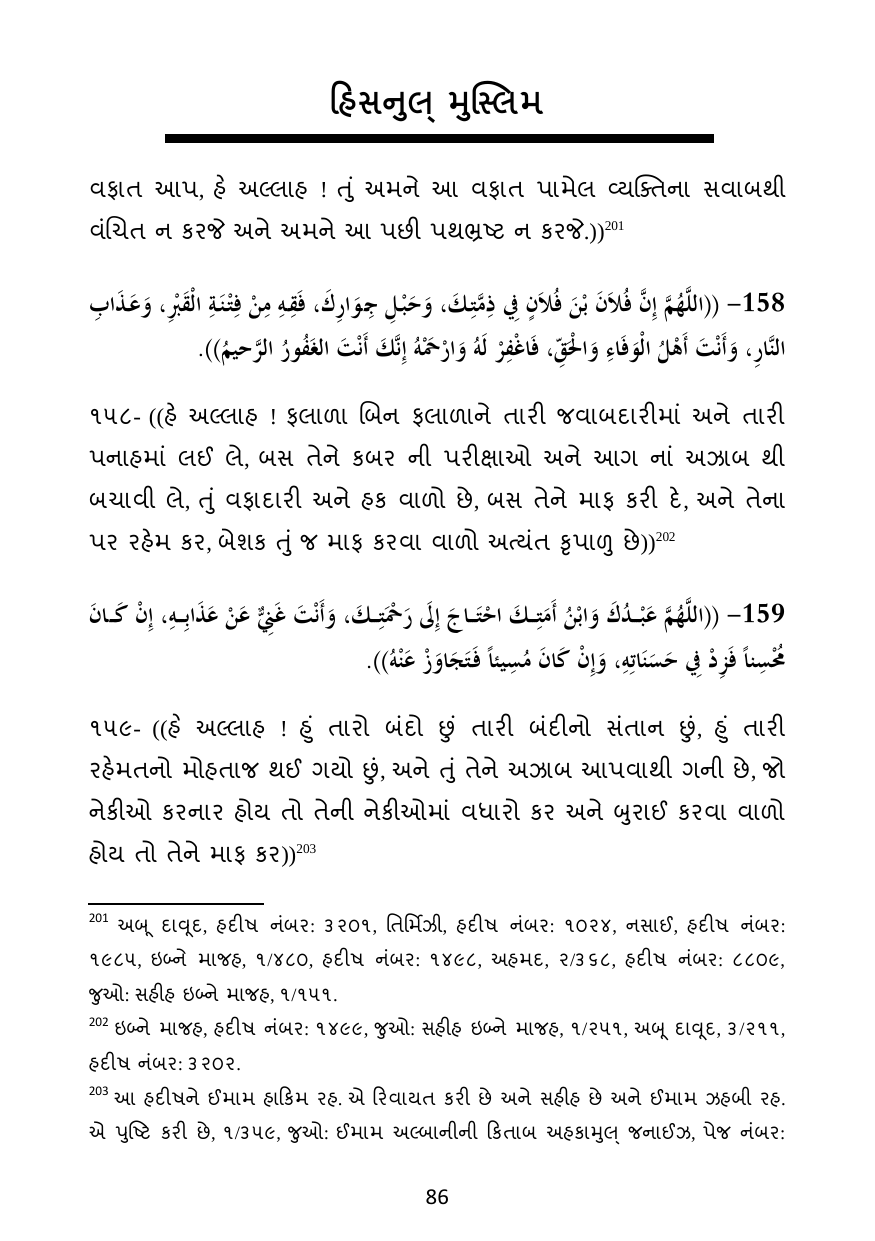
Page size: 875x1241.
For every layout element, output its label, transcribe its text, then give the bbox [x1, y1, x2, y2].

text ૧૫૯- ((હે અલ્લાહ ! હું તારો બંદો છું તારી બંદીનો સંતાન છું, હું તારી રહેમતનો મોહતાજ થઈ ગયો છું, અને તું તેને અઝાબ આપવાથી ગની છે, જો નેકીઓ કરનાર હોય તો તેની નેકીઓમાં વધારો કર અને બુરાઈ કરવા વાળો હોય તો તેને માફ કર)) [88, 709, 786, 877]
text ૧૫૮- ((હે અલ્લાહ ! ફલાળા બિન ફલાળાને તારી જવાબદારીમાં અને તારી પનાહમાં લઈ લે, બસ તેને કબર ની પરીક્ષાઓ અને આગ નાં અઝાબ થી બચાવી લે, તું વફાદારી અને હક વાળો છે, બસ તેને માફ કરી દે, અને તેના પર રહેમ કર, બેશક તું જ માફ કરવા વાળો અત્યંત કૃપાળુ છે)) [88, 398, 786, 566]
text 158- ((اللَّهُمَّ إِنَّ فُلاَنَ بْنَ فُلاَنٍ فِي ذِمَّتِكَ، وَحَبْلِ جِوَارِكَ، فَقِهِ مِنْ فِتْنَةِ الْقَبْرِ، وَعَذَابِ النَّارِ، وَأَنْتَ أَهْلُ الْوَفَاءِ وَالْحَقِّ، فَاغْفِرْ لَهُ وَارْحَمْهُ إِنَّكَ أَنْتَ الغَفُورُ الرَّحيمُ)). [88, 283, 786, 373]
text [88, 170, 786, 254]
text 159- ((اللَّهُمَّ عَبْدُكَ وَابْنُ أَمَتِكَ احْتَاجَ إِلَى رَحْمَتِكَ، وَأَنْتَ غَنِيٌّ عَنْ عَذَابِهِ، إِنْ كَانَ مُحْسِناً فَزِدْ فِي حَسَنَاتِهِ، وَإِنْ كَانَ مُسِيئاً فَتَجَاوَزْ عَنْهُ)). [88, 595, 786, 684]
